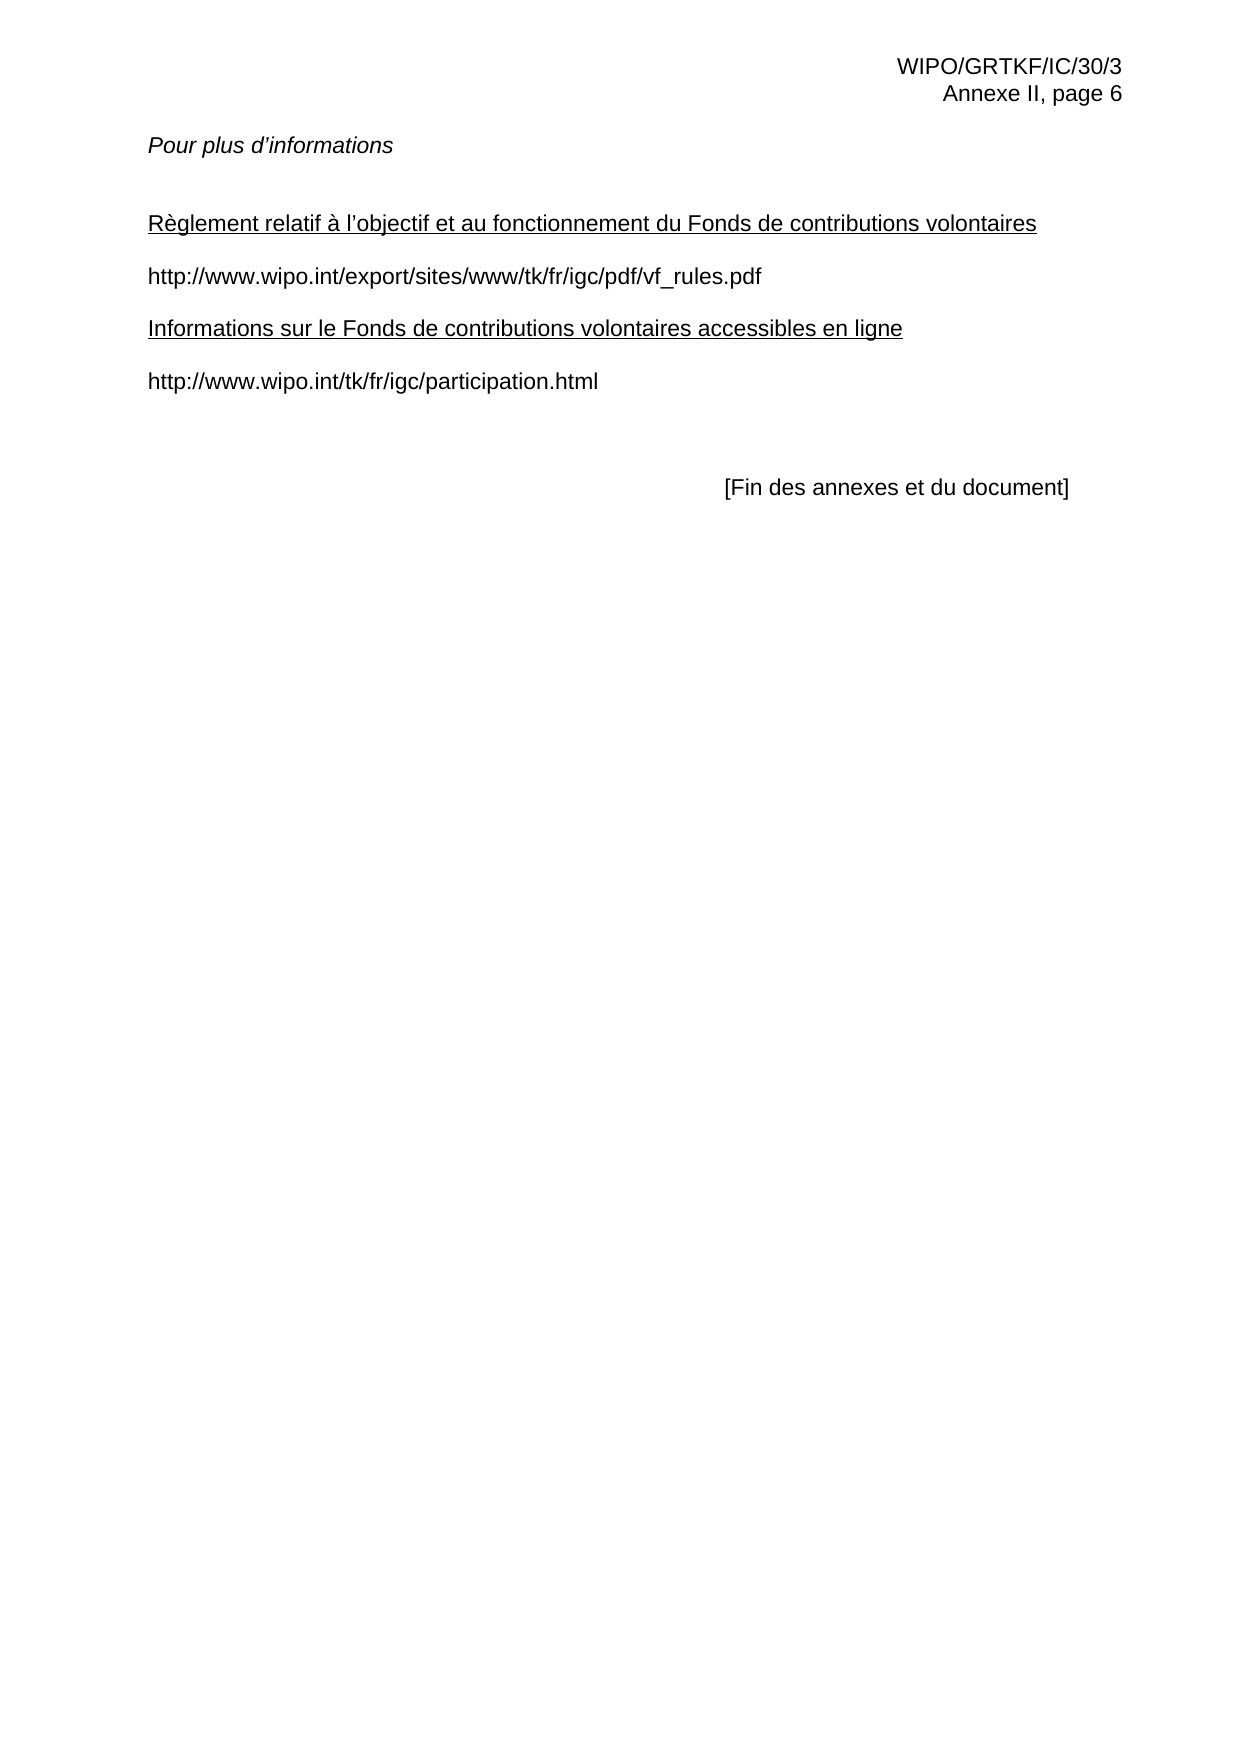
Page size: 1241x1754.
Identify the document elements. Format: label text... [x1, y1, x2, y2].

text http://www.wipo.int/tk/fr/igc/participation.html [148, 368, 1122, 394]
text [Fin des annexes et du document] [724, 473, 1122, 500]
text Informations sur le Fonds de contributions volontaires accessibles en ligne [148, 315, 1122, 342]
text Règlement relatif à l’objectif et au fonctionnement du Fonds de contributions volontaires [148, 210, 1122, 236]
text http://www.wipo.int/export/sites/www/tk/fr/igc/pdf/vf_rules.pdf [148, 263, 1122, 289]
text Pour plus d’informations [148, 132, 1122, 158]
